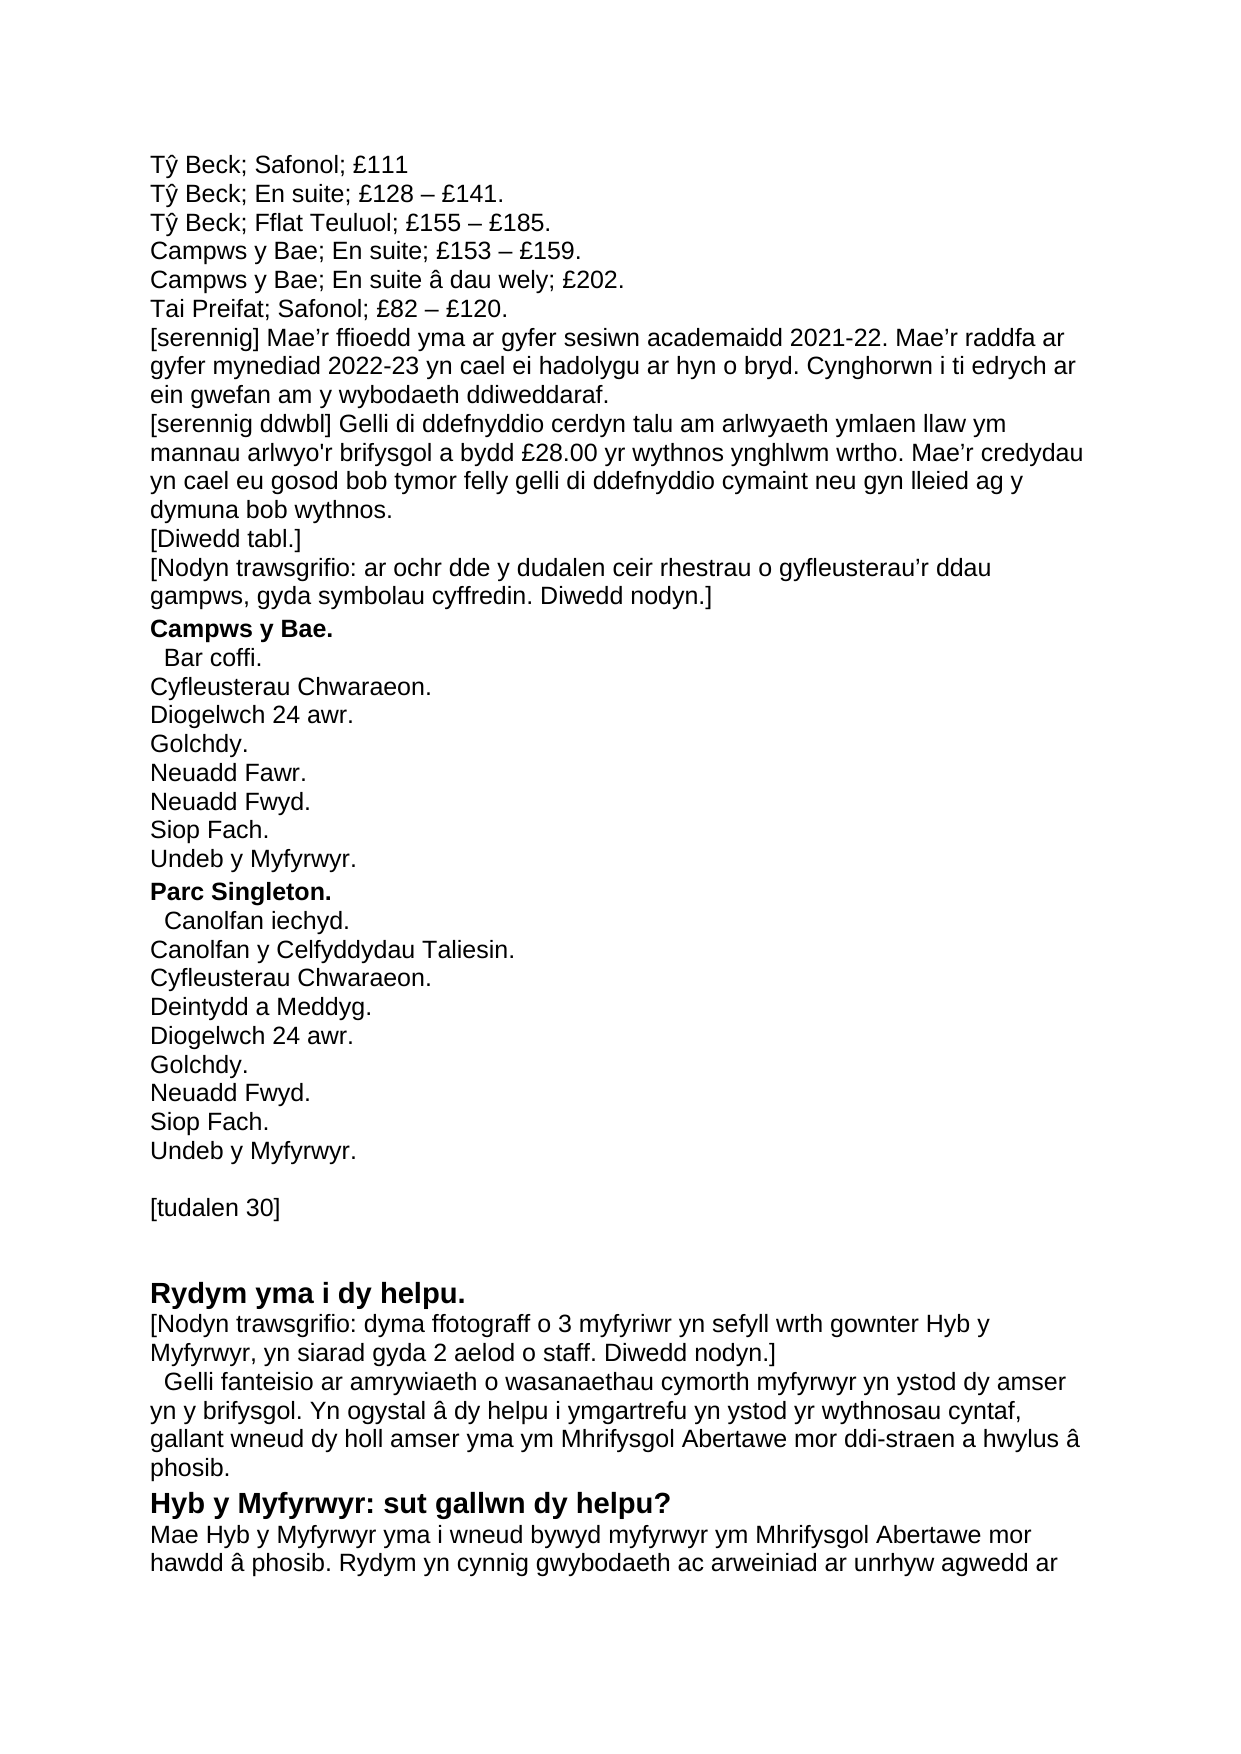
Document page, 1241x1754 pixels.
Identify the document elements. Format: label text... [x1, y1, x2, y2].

subtitle Parc Singleton. [150, 877, 1090, 906]
text Neuadd Fwyd. [150, 1078, 1090, 1107]
text Neuadd Fawr. [150, 758, 1090, 787]
text Canolfan y Celfyddydau Taliesin. [150, 934, 1090, 963]
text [150, 1519, 1090, 1577]
subtitle Hyb y Myfyrwyr: sut gallwn dy helpu? [150, 1486, 1090, 1519]
text Bar coffi. [150, 643, 1090, 672]
text Campws y Bae; En suite; £153 – £159. [150, 236, 1090, 265]
text Tai Preifat; Safonol; £82 – £120. [150, 294, 1090, 322]
text Campws y Bae; En suite â dau wely; £202. [150, 265, 1090, 294]
text [serennig] Mae’r ffioedd yma ar gyfer sesiwn academaidd 2021-22. Mae’r raddfa ar gyfer mynediad 2022-23 yn cael ei hadolygu ar hyn o bryd. Cynghorwn i ti edrych ar ein gwefan am y wybodaeth ddiweddaraf. [150, 322, 1090, 409]
text Deintydd a Meddyg. [150, 992, 1090, 1021]
subtitle Rydym yma i dy helpu. [150, 1276, 1090, 1309]
text Golchdy. [150, 729, 1090, 758]
text Golchdy. [150, 1049, 1090, 1078]
text [Nodyn trawsgrifio: ar ochr dde y dudalen ceir rhestrau o gyfleusterau’r ddau gampws, gyda symbolau cyffredin. Diwedd nodyn.] [150, 552, 1090, 610]
text Diogelwch 24 awr. [150, 1021, 1090, 1049]
subtitle Campws y Bae. [150, 614, 1090, 643]
text Neuadd Fwyd. [150, 787, 1090, 815]
text [Nodyn trawsgrifio: dyma ffotograff o 3 myfyriwr yn sefyll wrth gownter Hyb y Myfyrwyr, yn siarad gyda 2 aelod o staff. Diwedd nodyn.] [150, 1309, 1090, 1367]
text Siop Fach. [150, 815, 1090, 844]
text Tŷ Beck; Fflat Teuluol; £155 – £185. [150, 207, 1090, 236]
text Tŷ Beck; En suite; £128 – £141. [150, 179, 1090, 207]
text Gelli fanteisio ar amrywiaeth o wasanaethau cymorth myfyrwyr yn ystod dy amser yn y brifysgol. Yn ogystal â dy helpu i ymgartrefu yn ystod yr wythnosau cyntaf, gallant wneud dy holl amser yma ym Mhrifysgol Abertawe mor ddi-straen a hwylus â phosib. [150, 1367, 1090, 1482]
text Diogelwch 24 awr. [150, 700, 1090, 729]
text Siop Fach. [150, 1107, 1090, 1136]
text [serennig ddwbl] Gelli di ddefnyddio cerdyn talu am arlwyaeth ymlaen llaw ym mannau arlwyo'r brifysgol a bydd £28.00 yr wythnos ynghlwm wrtho. Mae’r credydau yn cael eu gosod bob tymor felly gelli di ddefnyddio cymaint neu gyn lleied ag y dymuna bob wythnos. [150, 409, 1090, 524]
text Tŷ Beck; Safonol; £111 [150, 150, 1090, 179]
text Cyfleusterau Chwaraeon. [150, 672, 1090, 700]
text Undeb y Myfyrwyr. [150, 844, 1090, 873]
text [tudalen 30] [150, 1193, 1090, 1222]
text [Diwedd tabl.] [150, 524, 1090, 552]
text Undeb y Myfyrwyr. [150, 1136, 1090, 1164]
text Canolfan iechyd. [150, 906, 1090, 934]
text Cyfleusterau Chwaraeon. [150, 963, 1090, 992]
